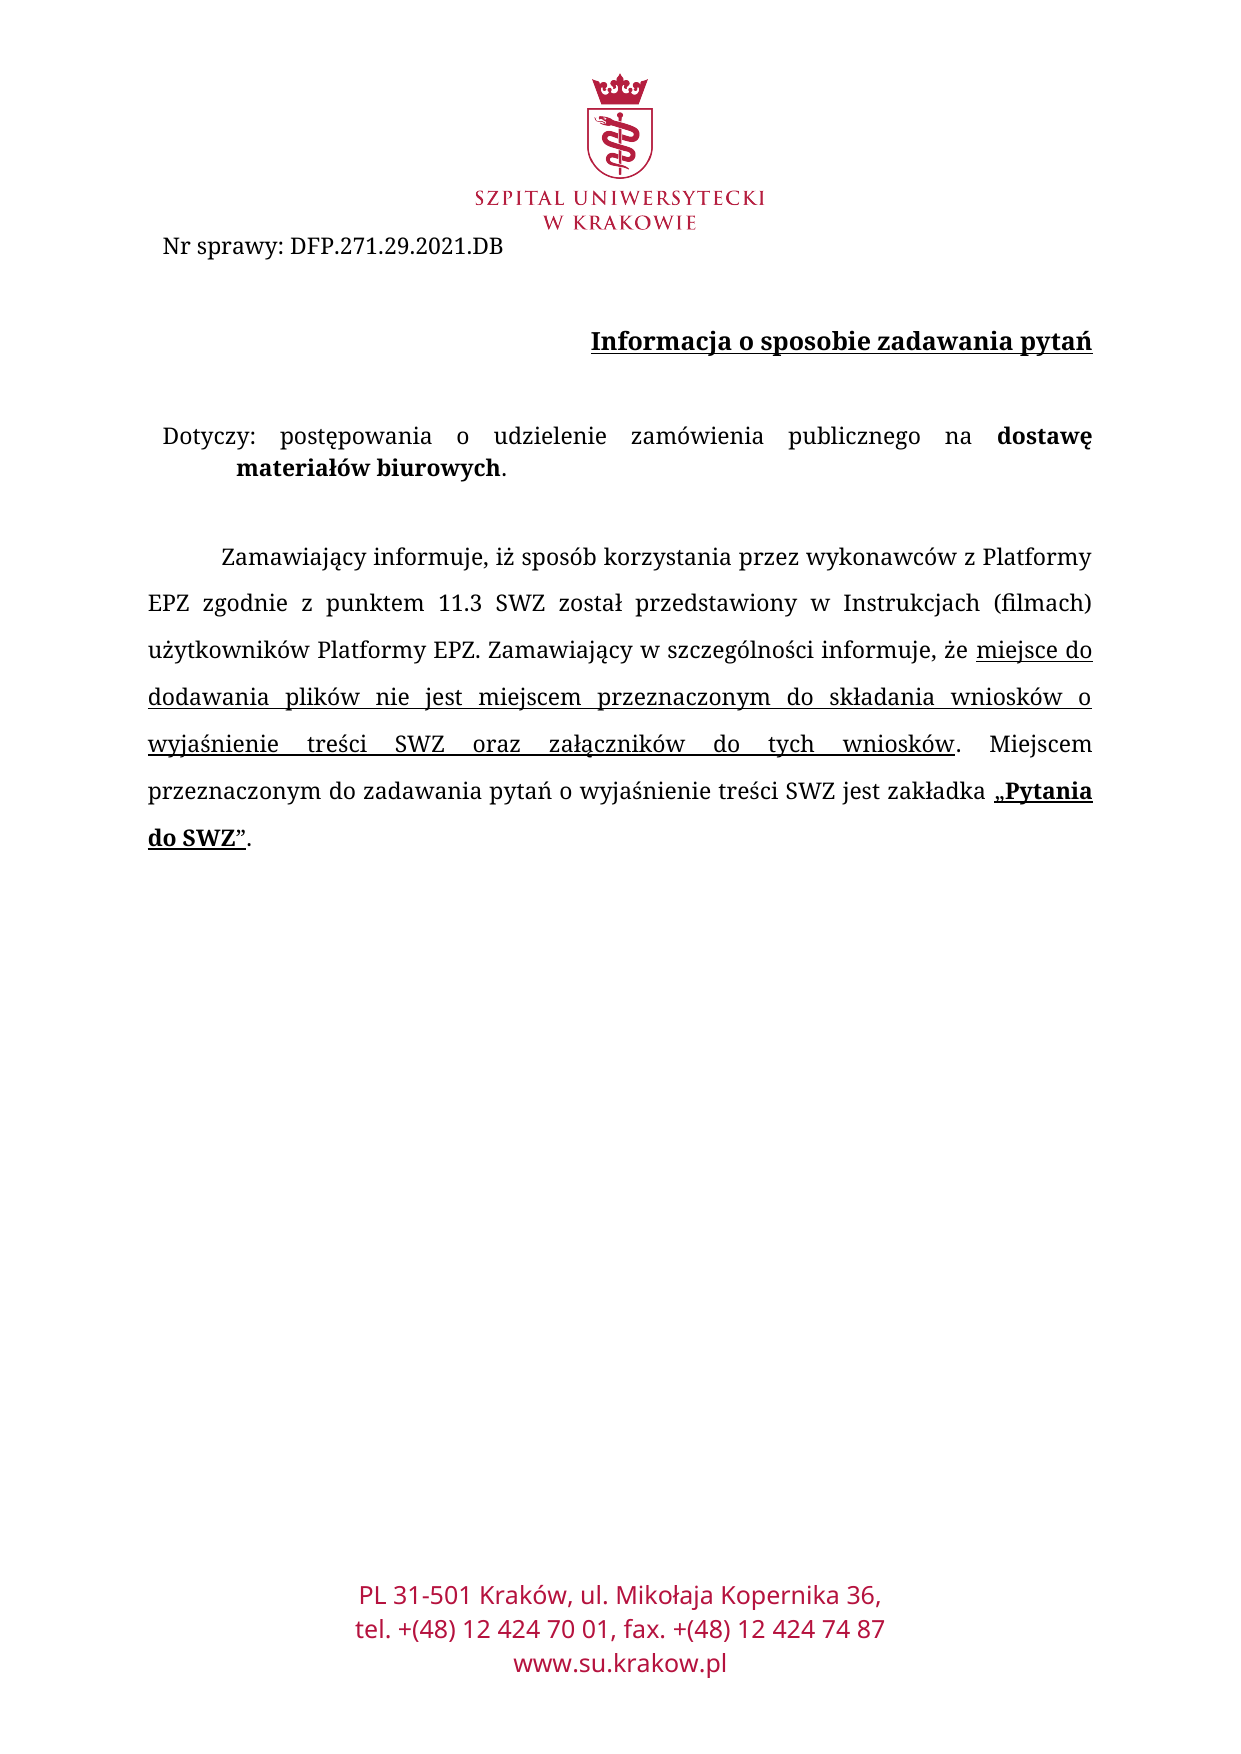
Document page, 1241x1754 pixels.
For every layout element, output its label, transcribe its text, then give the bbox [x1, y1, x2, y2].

text Dotyczy: postępowania o udzielenie zamówienia publicznego na dostawę materiałów biurowych. [162, 420, 1093, 483]
picture [475, 73, 765, 230]
text Zamawiający informuje, iż sposób korzystania przez wykonawców z Platformy EPZ zgodnie z punktem 11.3 SWZ został przedstawiony w Instrukcjach (filmach) użytkowników Platformy EPZ. Zamawiający w szczególności informuje, że miejsce do dodawania plików nie jest miejscem przeznaczonym do składania wniosków o wyjaśnienie treści SWZ oraz załączników do tych wniosków. Miejscem przeznaczonym do zadawania pytań o wyjaśnienie treści SWZ jest zakładka „Pytania do SWZ”. [148, 540, 1093, 853]
text Nr sprawy: DFP.271.29.2021.DB [162, 230, 1093, 261]
text Informacja o sposobie zadawania pytań [413, 324, 1093, 358]
